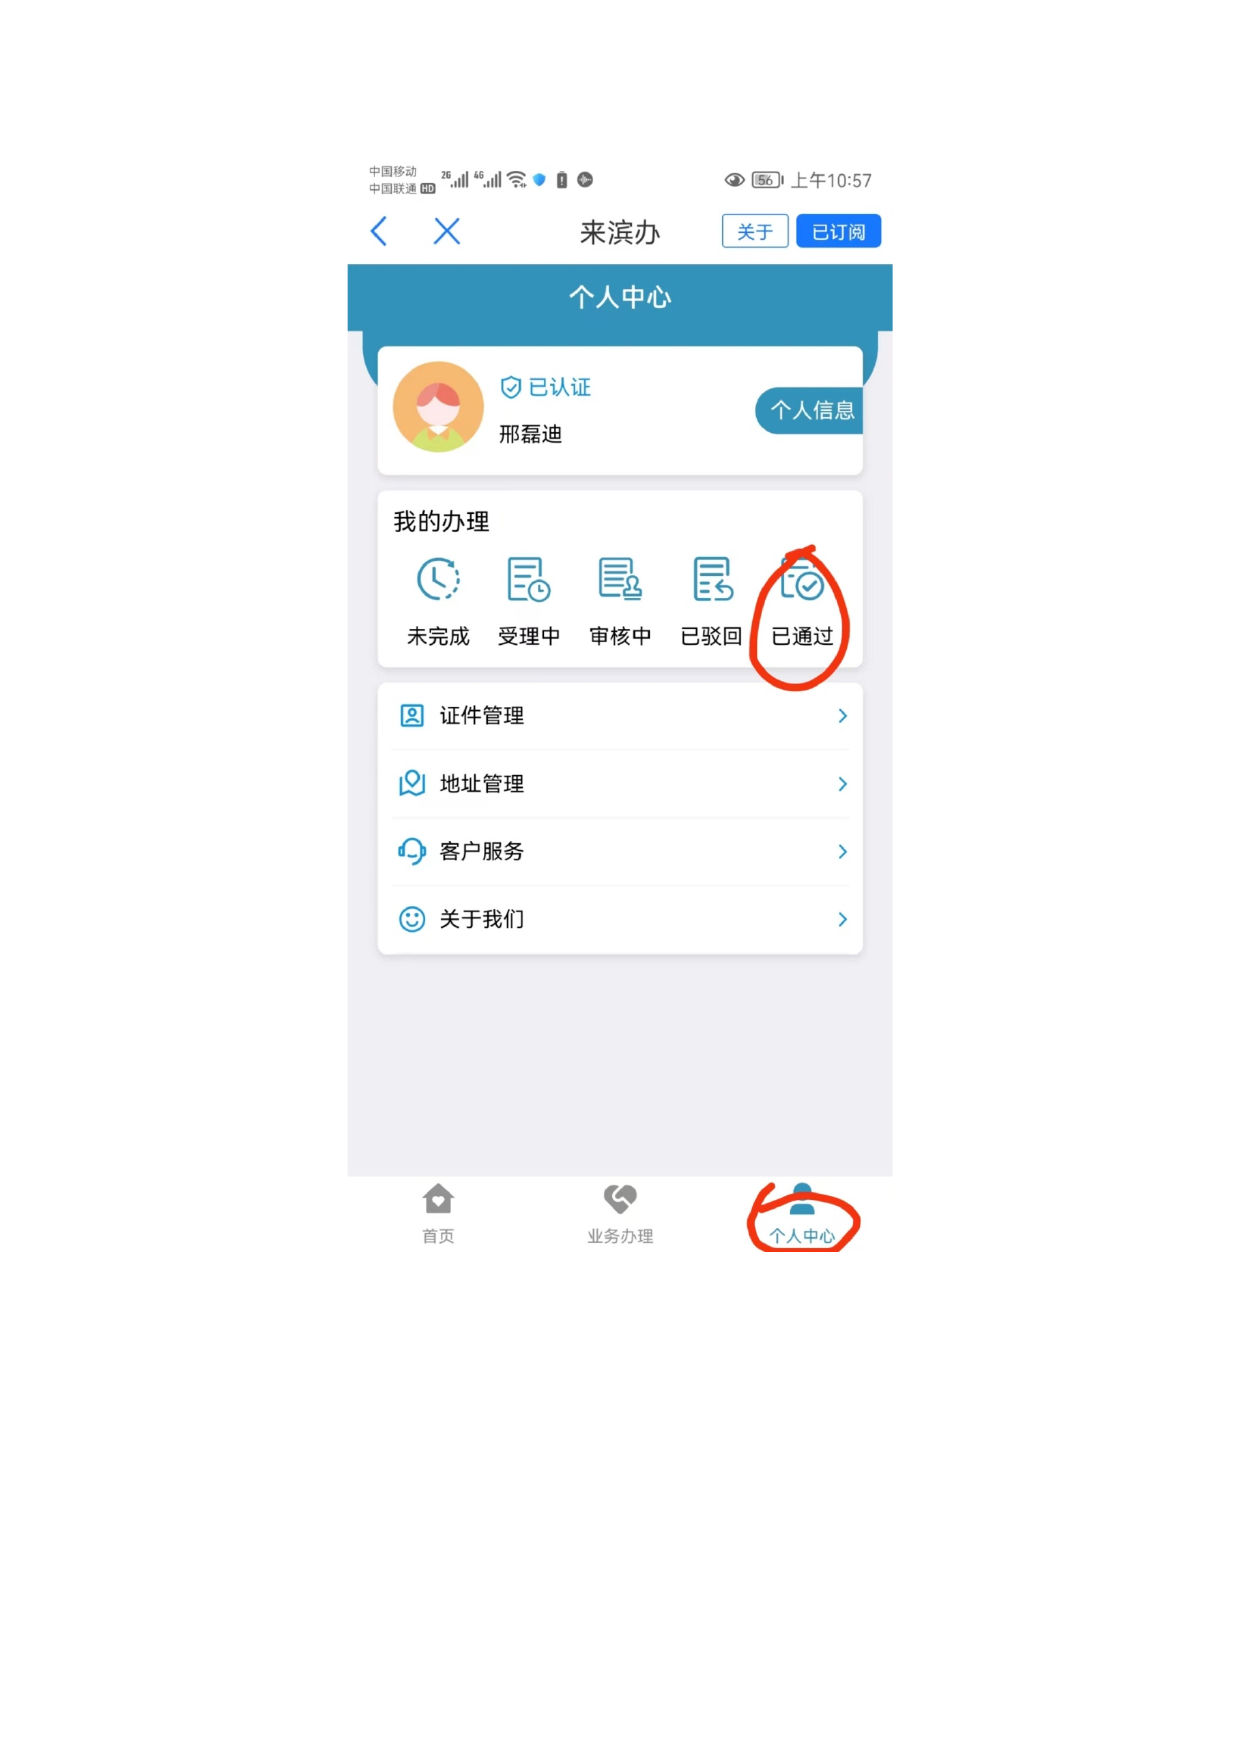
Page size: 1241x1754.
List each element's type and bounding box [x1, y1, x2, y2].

picture [347, 162, 893, 1252]
